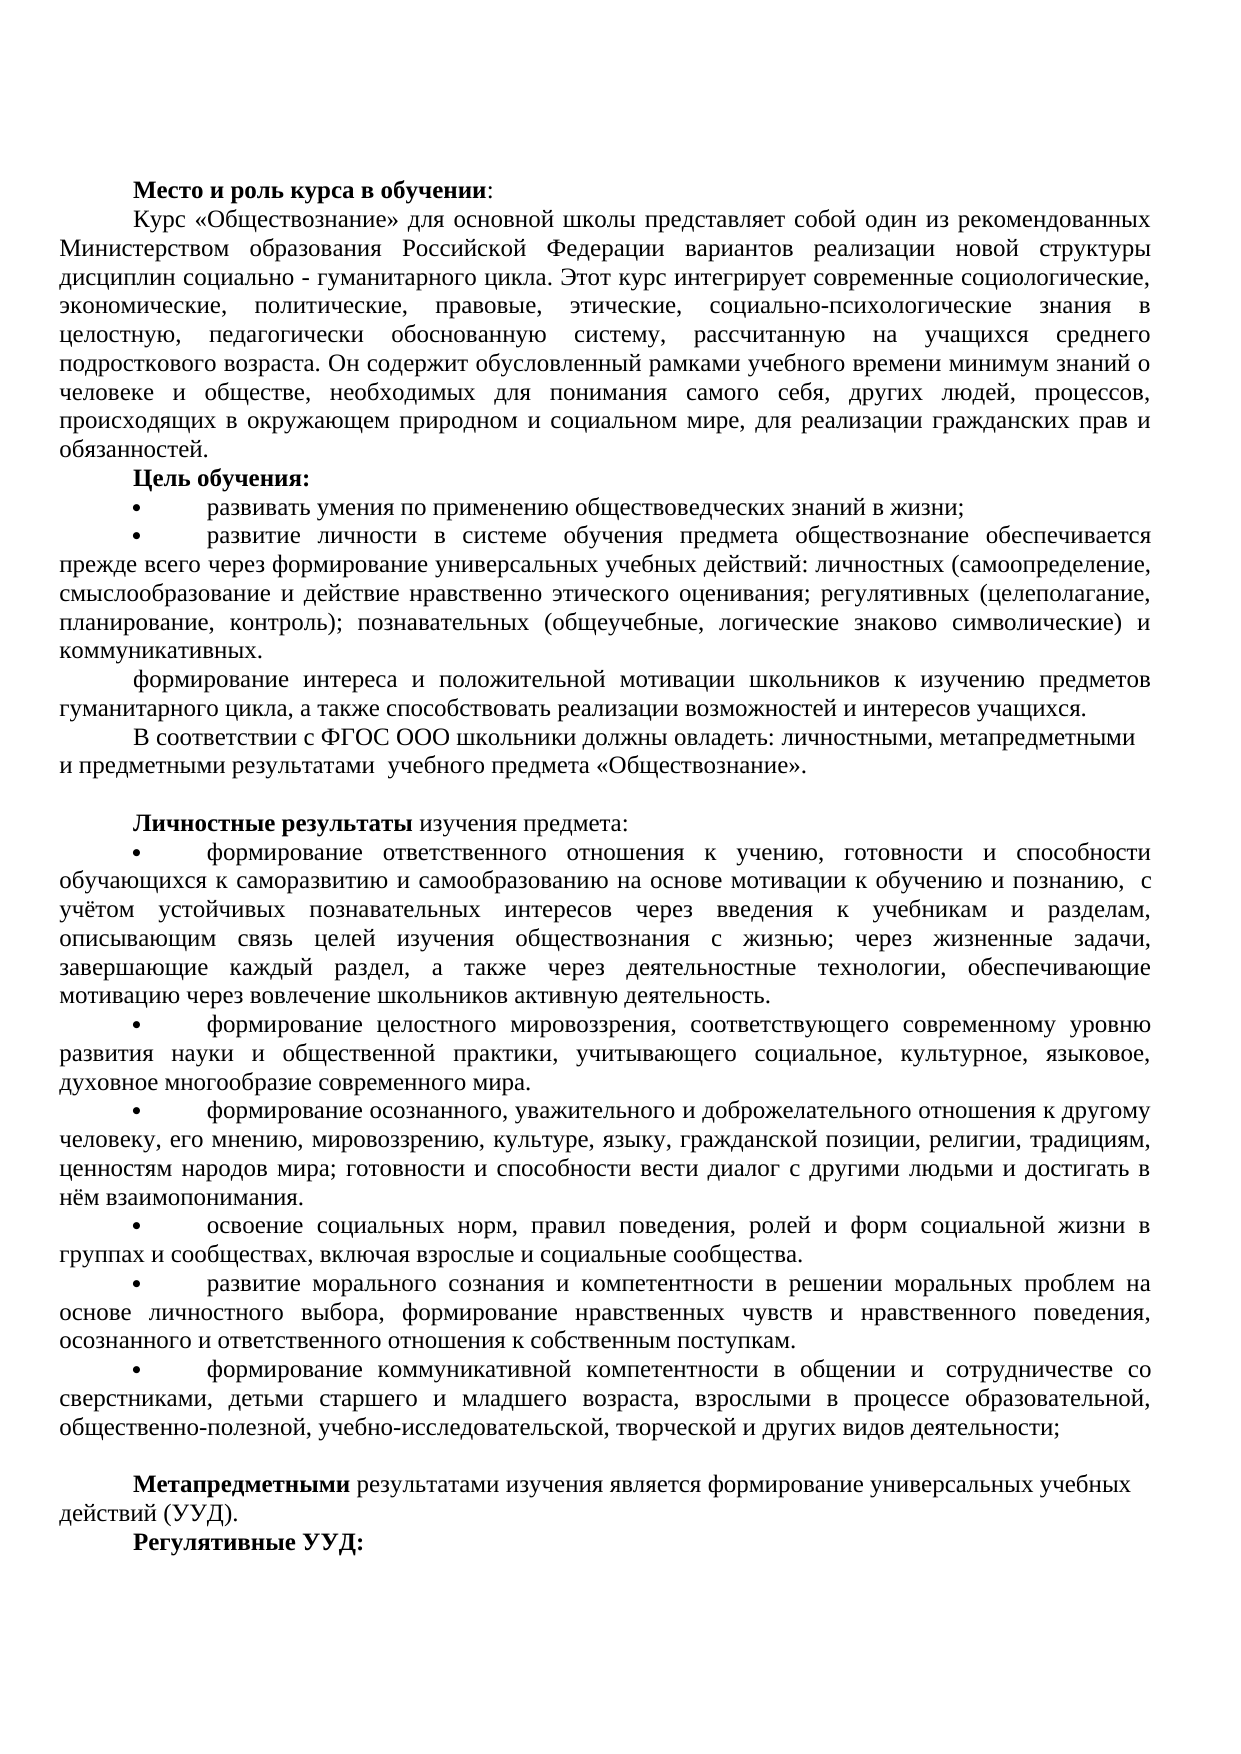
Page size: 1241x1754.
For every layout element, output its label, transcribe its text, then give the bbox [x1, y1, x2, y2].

list формирование ответственного отношения к учению, готовности и способности обучающихся к саморазвитию и самообразованию на основе мотивации к обучению и познанию, с учётом устойчивых познавательных интересов через введения к учебникам и разделам, описывающим связь целей изучения обществознания с жизнью; через жизненные задачи, завершающие каждый раздел, а также через деятельностные технологии, обеспечивающие мотивацию через вовлечение школьников активную деятельность. [59, 837, 1152, 1009]
list развитие личности в системе обучения предмета обществознание обеспечивается прежде всего через формирование универсальных учебных действий: личностных (самоопределение, смыслообразование и действие нравственно этического оценивания; регулятивных (целеполагание, планирование, контроль); познавательных (общеучебные, логические знаково символические) и коммуникативных. [59, 521, 1152, 664]
text Личностные результаты изучения предмета: [59, 808, 1152, 837]
text Место и роль курса в обучении: [59, 176, 1152, 204]
text Метапредметными результатами изучения является формирование универсальных учебных действий (УУД). [59, 1469, 1152, 1527]
text Цель обучения: [59, 463, 1152, 492]
list формирование коммуникативной компетентности в общении и сотрудничестве со сверстниками, детьми старшего и младшего возраста, взрослыми в процессе образовательной, общественно-полезной, учебно-исследовательской, творческой и других видов деятельности; [59, 1354, 1152, 1441]
list формирование осознанного, уважительного и доброжелательного отношения к другому человеку, его мнению, мировоззрению, культуре, языку, гражданской позиции, религии, традициям, ценностям народов мира; готовности и способности вести диалог с другими людьми и достигать в нём взаимопонимания. [59, 1096, 1152, 1211]
list развитие морального сознания и компетентности в решении моральных проблем на основе личностного выбора, формирование нравственных чувств и нравственного поведения, осознанного и ответственного отношения к собственным поступкам. [59, 1268, 1152, 1354]
list формирование целостного мировоззрения, соответствующего современному уровню развития науки и общественной практики, учитывающего социальное, культурное, языковое, духовное многообразие современного мира. [59, 1009, 1152, 1096]
list освоение социальных норм, правил поведения, ролей и форм социальной жизни в группах и сообществах, включая взрослые и социальные сообщества. [59, 1211, 1152, 1268]
text Курс «Обществознание» для основной школы представляет собой один из рекомендованных Министерством образования Российской Федерации вариантов реализации новой структуры дисциплин социально - гуманитарного цикла. Этот курс интегрирует современные социологические, экономические, политические, правовые, этические, социально-психологические знания в целостную, педагогически обоснованную систему, рассчитанную на учащихся среднего подросткового возраста. Он содержит обусловленный рамками учебного времени минимум знаний о человеке и обществе, необходимых для понимания самого себя, других людей, процессов, происходящих в окружающем природном и социальном мире, для реализации гражданских прав и обязанностей. [59, 204, 1152, 463]
text Регулятивные УУД: [59, 1527, 1152, 1556]
list развивать умения по применению обществоведческих знаний в жизни; [59, 492, 1152, 521]
text В соответствии с ФГОС ООО школьники должны овладеть: личностными, метапредметными и предметными результатами учебного предмета «Обществознание». [59, 722, 1152, 779]
text формирование интереса и положительной мотивации школьников к изучению предметов гуманитарного цикла, а также способствовать реализации возможностей и интересов учащихся. [59, 664, 1152, 722]
